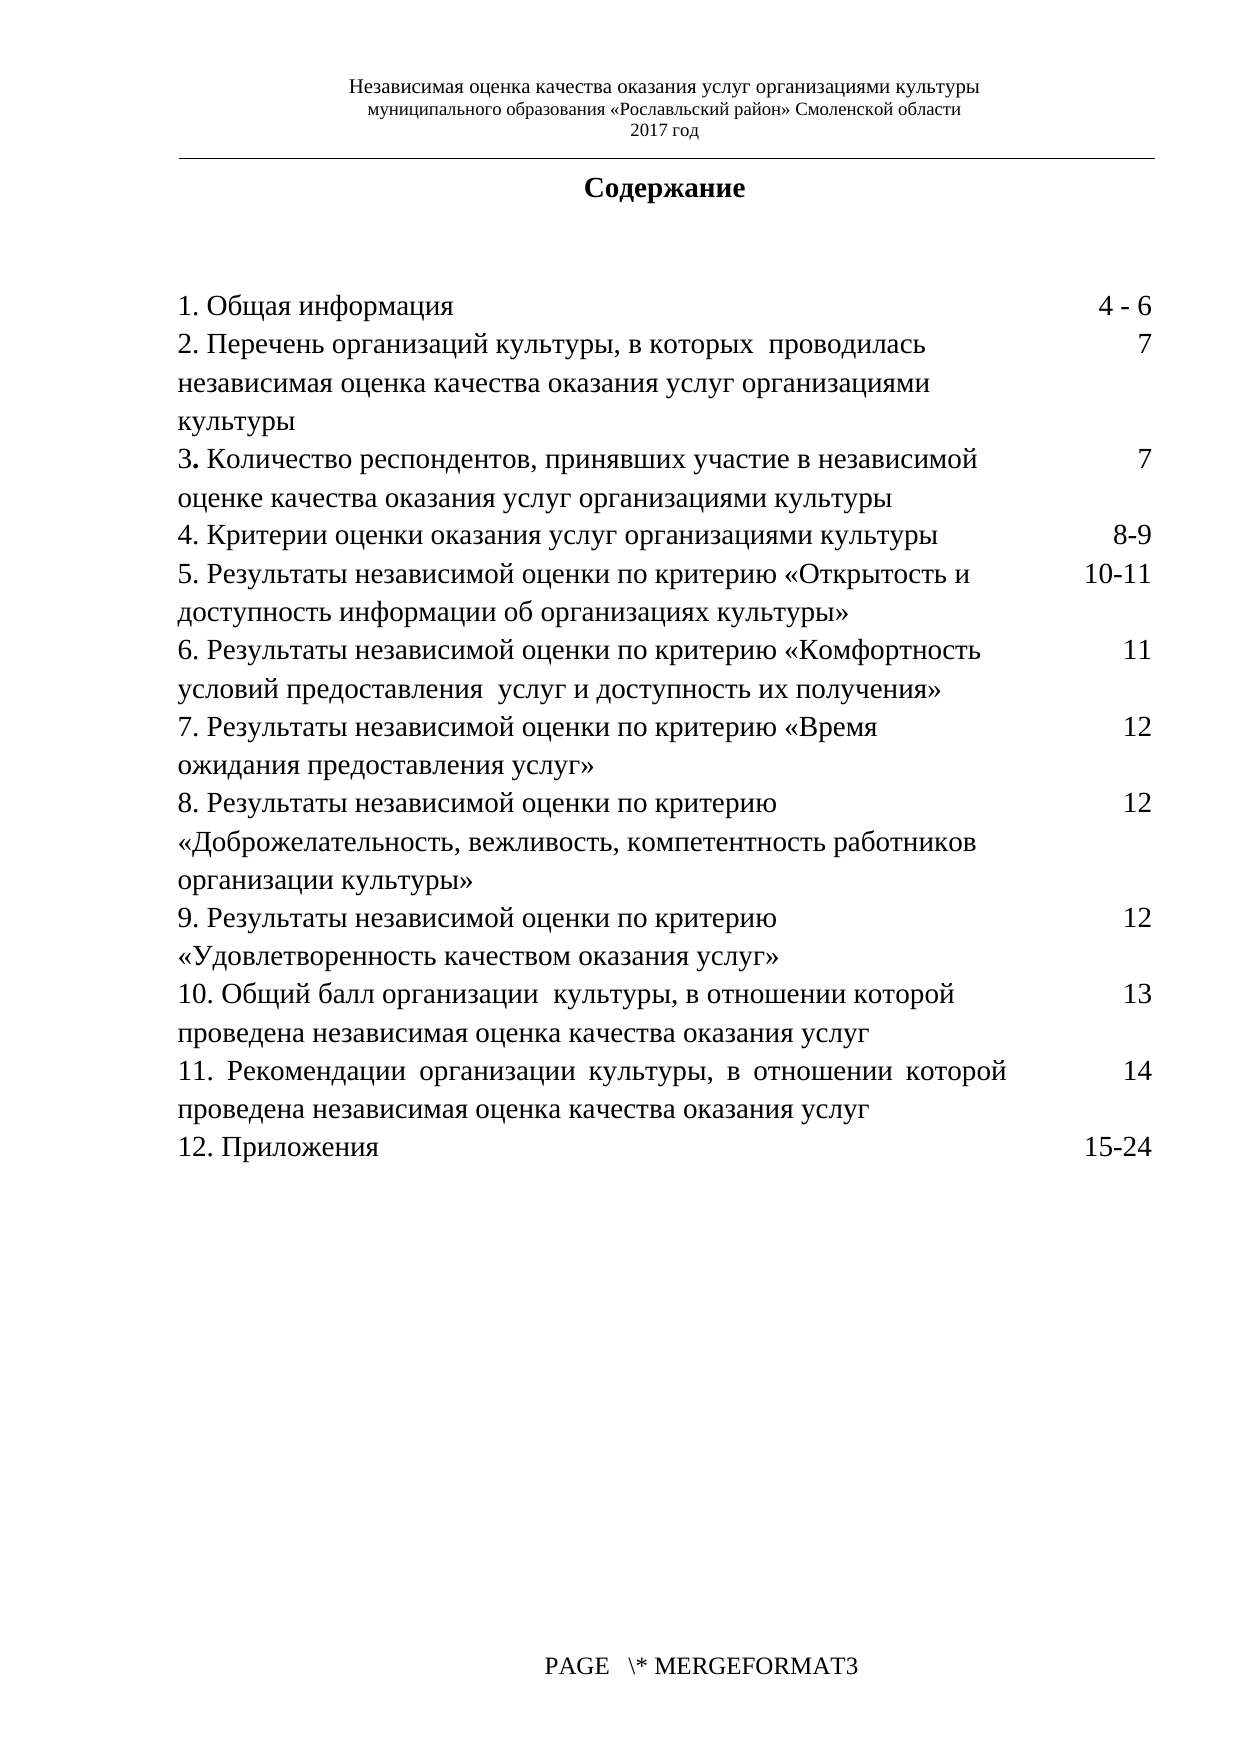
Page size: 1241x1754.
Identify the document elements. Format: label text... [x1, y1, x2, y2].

table_header 4 - 6 [1019, 289, 1163, 326]
table_cell 10. Общий балл организации культуры, в отношении которой проведена независимая оценка качества оказания услуг [166, 976, 1019, 1053]
table_cell 3. Количество респондентов, принявших участие в независимой оценке качества оказания услуг организациями культуры [166, 441, 1019, 517]
table_cell 2. Перечень организаций культуры, в которых проводилась независимая оценка качества оказания услуг организациями культуры [166, 326, 1019, 441]
table_cell 7. Результаты независимой оценки по критерию «Время ожидания предоставления услуг» [166, 709, 1019, 785]
table_header 1. Общая информация [166, 289, 1019, 326]
table_cell 12. Приложения [166, 1129, 1019, 1167]
table_cell 15-24 [1019, 1129, 1163, 1167]
table_cell 7 [1019, 441, 1163, 517]
text Содержание [177, 170, 1152, 203]
table_cell 13 [1019, 976, 1163, 1053]
table_cell 7 [1019, 326, 1163, 441]
table_cell 4. Критерии оценки оказания услуг организациями культуры [166, 518, 1019, 556]
table_cell 11 [1019, 633, 1163, 709]
table_cell 14 [1019, 1053, 1163, 1129]
table_cell 10-11 [1019, 556, 1163, 632]
table_cell 8. Результаты независимой оценки по критерию «Доброжелательность, вежливость, компетентность работников организации культуры» [166, 785, 1019, 900]
table_cell 9. Результаты независимой оценки по критерию «Удовлетворенность качеством оказания услуг» [166, 900, 1019, 976]
table_cell 5. Результаты независимой оценки по критерию «Открытость и доступность информации об организациях культуры» [166, 556, 1019, 632]
table_cell 11. Рекомендации организации культуры, в отношении которой проведена независимая оценка качества оказания услуг [166, 1053, 1019, 1129]
table_cell 6. Результаты независимой оценки по критерию «Комфортность условий предоставления услуг и доступность их получения» [166, 633, 1019, 709]
table_cell 12 [1019, 900, 1163, 976]
table_cell 12 [1019, 785, 1163, 900]
table_cell 8-9 [1019, 518, 1163, 556]
table_cell 12 [1019, 709, 1163, 785]
